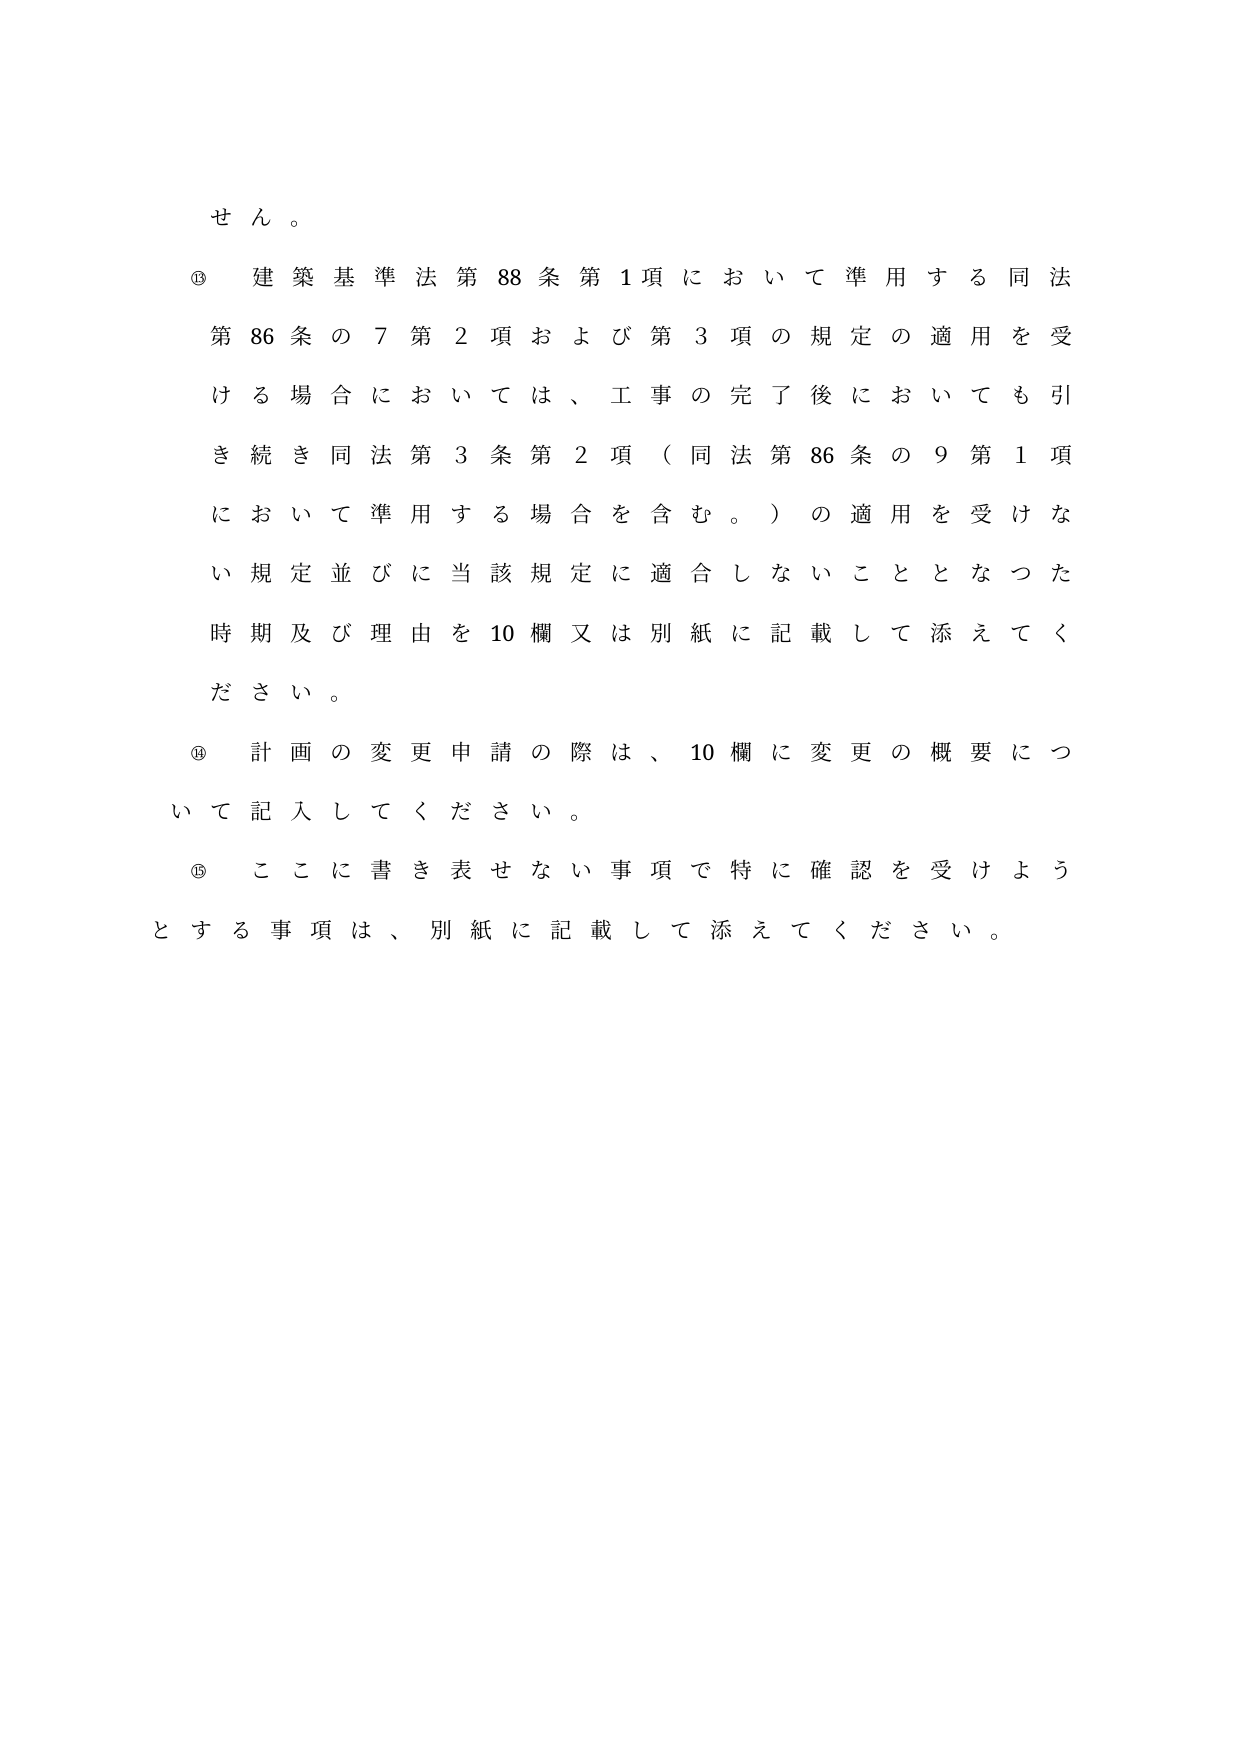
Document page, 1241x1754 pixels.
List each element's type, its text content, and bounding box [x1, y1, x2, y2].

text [172, 186, 1090, 246]
text ⑮ ここに書き表せない事項で特に確認を受けようとする事項は、別紙に記載して添えてください。 [150, 839, 1090, 958]
text ⑭ 計画の変更申請の際は、10欄に変更の概要について記入してください。 [161, 721, 1090, 839]
text ⑬ 建築基準法第88条第1項において準用する同法第86条の７第２項および第３項の規定の適用を受ける場合においては、工事の完了後においても引き続き同法第３条第２項（同法第86条の９第１項において準用する場合を含む。）の適用を受けない規定並びに当該規定に適合しないこととなつた時期及び理由を10欄又は別紙に記載して添えてください。 [170, 246, 1090, 721]
